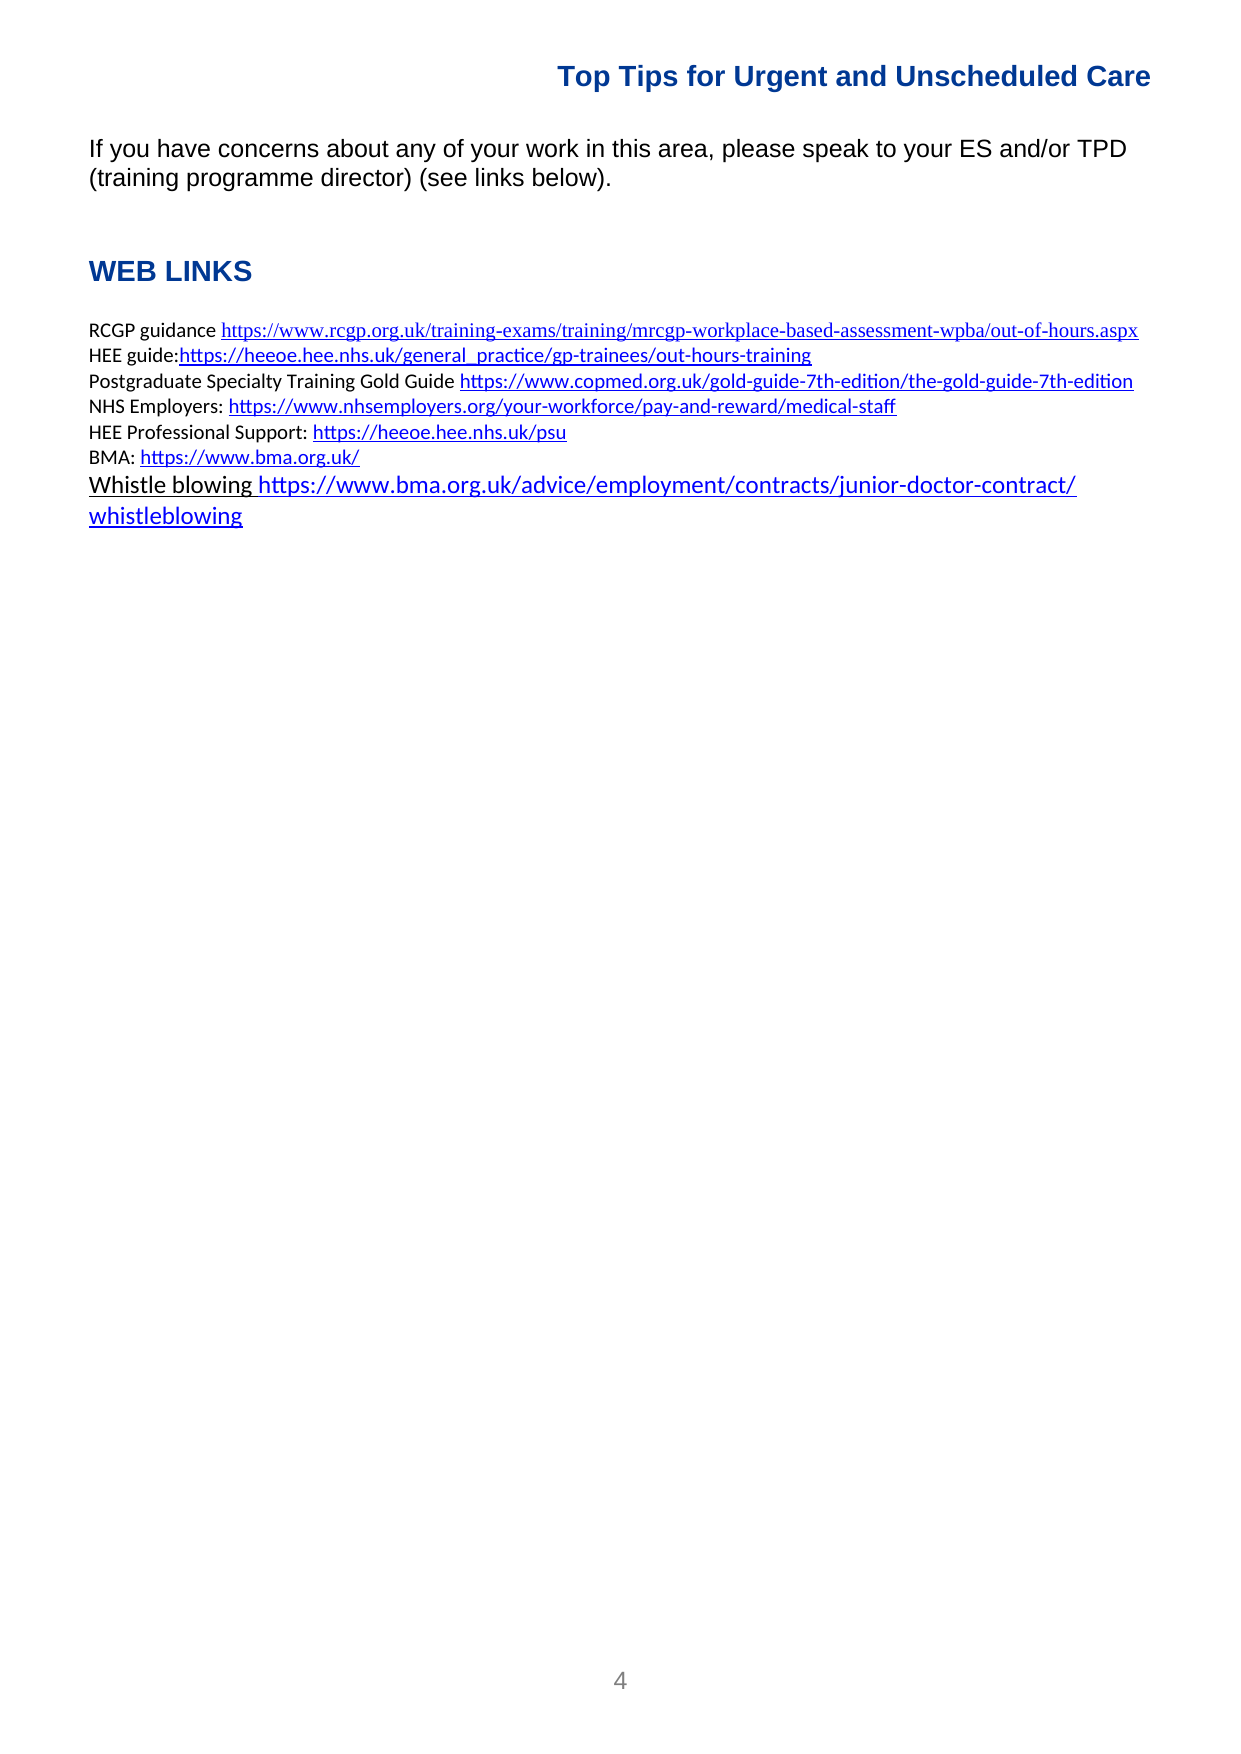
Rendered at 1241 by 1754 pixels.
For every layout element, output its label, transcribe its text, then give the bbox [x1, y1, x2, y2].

text HEE Professional Support: https://heeoe.hee.nhs.uk/psu [89, 419, 1152, 444]
text Postgraduate Specialty Training Gold Guide https://www.copmed.org.uk/gold-guide-7th-edition/the-gold-guide-7th-edition [89, 368, 1152, 393]
subtitle WEB LINKS [89, 254, 1152, 288]
text RCGP guidance https://www.rcgp.org.uk/training-exams/training/mrcgp-workplace-based-assessment-wpba/out-of-hours.aspx [89, 317, 1152, 343]
text NHS Employers: https://www.nhsemployers.org/your-workforce/pay-and-reward/medical-staff [89, 393, 1152, 419]
text If you have concerns about any of your work in this area, please speak to your ES and/or TPD (training programme director) (see links below). [89, 134, 1152, 192]
text HEE guide:https://heeoe.hee.nhs.uk/general_practice/gp-trainees/out-hours-training [89, 343, 1152, 368]
text Whistle blowing https://www.bma.org.uk/advice/employment/contracts/junior-doctor-contract/whistleblowing [89, 470, 1152, 531]
text BMA: https://www.bma.org.uk/ [89, 444, 1152, 470]
